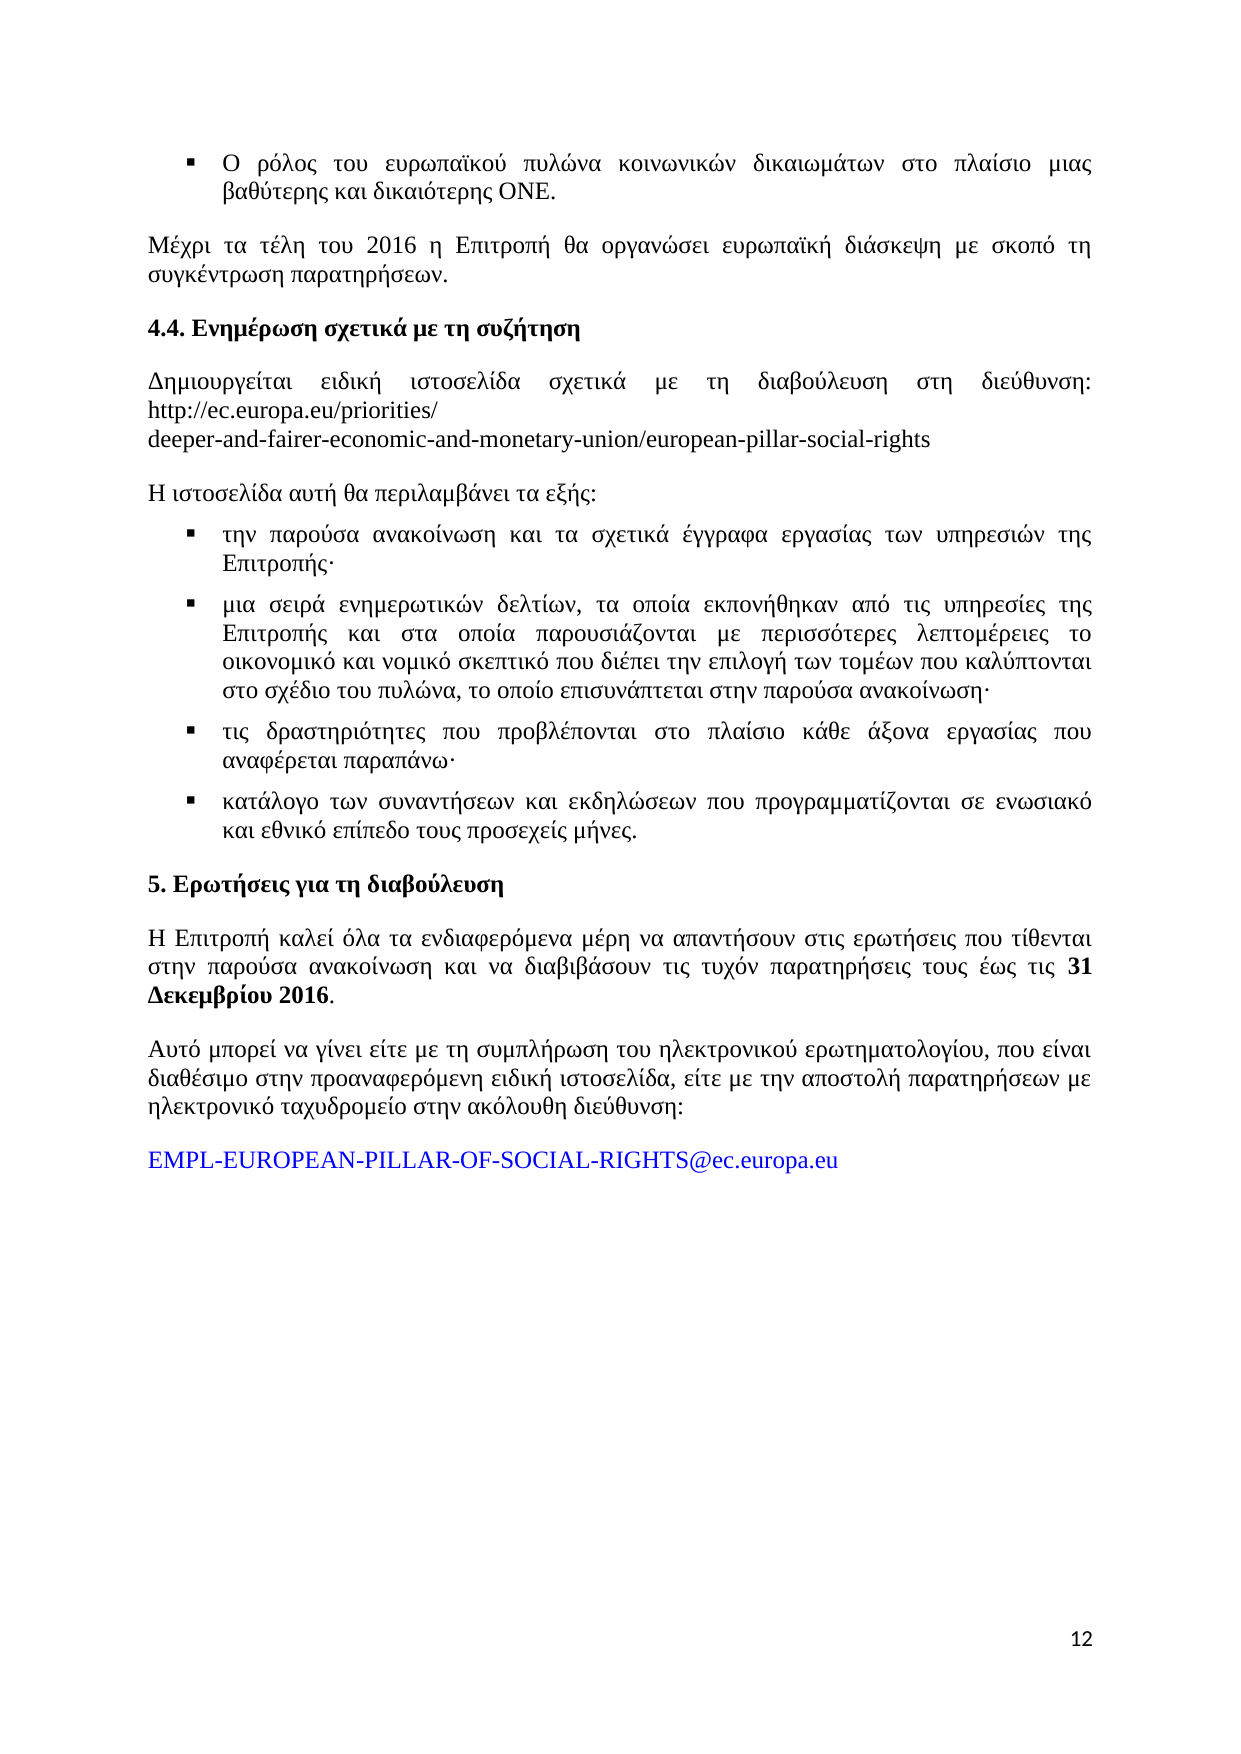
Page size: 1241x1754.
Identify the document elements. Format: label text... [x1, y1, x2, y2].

text EMPL-EUROPEAN-PILLAR-OF-SOCIAL-RIGHTS@ec.europa.eu [148, 1145, 1093, 1174]
list Ο ρόλος του ευρωπαϊκού πυλώνα κοινωνικών δικαιωμάτων στο πλαίσιο μιας βαθύτερης και δικαιότερης ΟΝΕ. [185, 148, 1093, 205]
text Δημιουργείται ειδική ιστοσελίδα σχετικά με τη διαβούλευση στη διεύθυνση: http://ec.europa.eu/priorities/ deeper-and-fairer-economic-and-monetary-union/european-pillar-social-rights [148, 366, 1093, 453]
list κατάλογο των συναντήσεων και εκδηλώσεων που προγραμματίζονται σε ενωσιακό και εθνικό επίπεδο τους προσεχείς μήνες. [185, 786, 1093, 844]
list την παρούσα ανακοίνωση και τα σχετικά έγγραφα εργασίας των υπηρεσιών της Επιτροπής· [185, 519, 1093, 576]
text Η ιστοσελίδα αυτή θα περιλαμβάνει τα εξής: [148, 478, 1093, 506]
list τις δραστηριότητες που προβλέπονται στο πλαίσιο κάθε άξονα εργασίας που αναφέρεται παραπάνω· [185, 716, 1093, 774]
text Αυτό μπορεί να γίνει είτε με τη συμπλήρωση του ηλεκτρονικού ερωτηματολογίου, που είναι διαθέσιμο στην προαναφερόμενη ειδική ιστοσελίδα, είτε με την αποστολή παρατηρήσεων με ηλεκτρονικό ταχυδρομείο στην ακόλουθη διεύθυνση: [148, 1034, 1093, 1120]
text 5. Ερωτήσεις για τη διαβούλευση [148, 869, 1093, 898]
text 4.4. Ενημέρωση σχετικά με τη συζήτηση [148, 313, 1093, 341]
list μια σειρά ενημερωτικών δελτίων, τα οποία εκπονήθηκαν από τις υπηρεσίες της Επιτροπής και στα οποία παρουσιάζονται με περισσότερες λεπτομέρειες το οικονομικό και νομικό σκεπτικό που διέπει την επιλογή των τομέων που καλύπτονται στο σχέδιο του πυλώνα, το οποίο επισυνάπτεται στην παρούσα ανακοίνωση· [185, 589, 1093, 704]
text Η Επιτροπή καλεί όλα τα ενδιαφερόμενα μέρη να απαντήσουν στις ερωτήσεις που τίθενται στην παρούσα ανακοίνωση και να διαβιβάσουν τις τυχόν παρατηρήσεις τους έως τις 31 Δεκεμβρίου 2016. [148, 923, 1093, 1009]
text Μέχρι τα τέλη του 2016 η Επιτροπή θα οργανώσει ευρωπαϊκή διάσκεψη με σκοπό τη συγκέντρωση παρατηρήσεων. [148, 230, 1093, 288]
